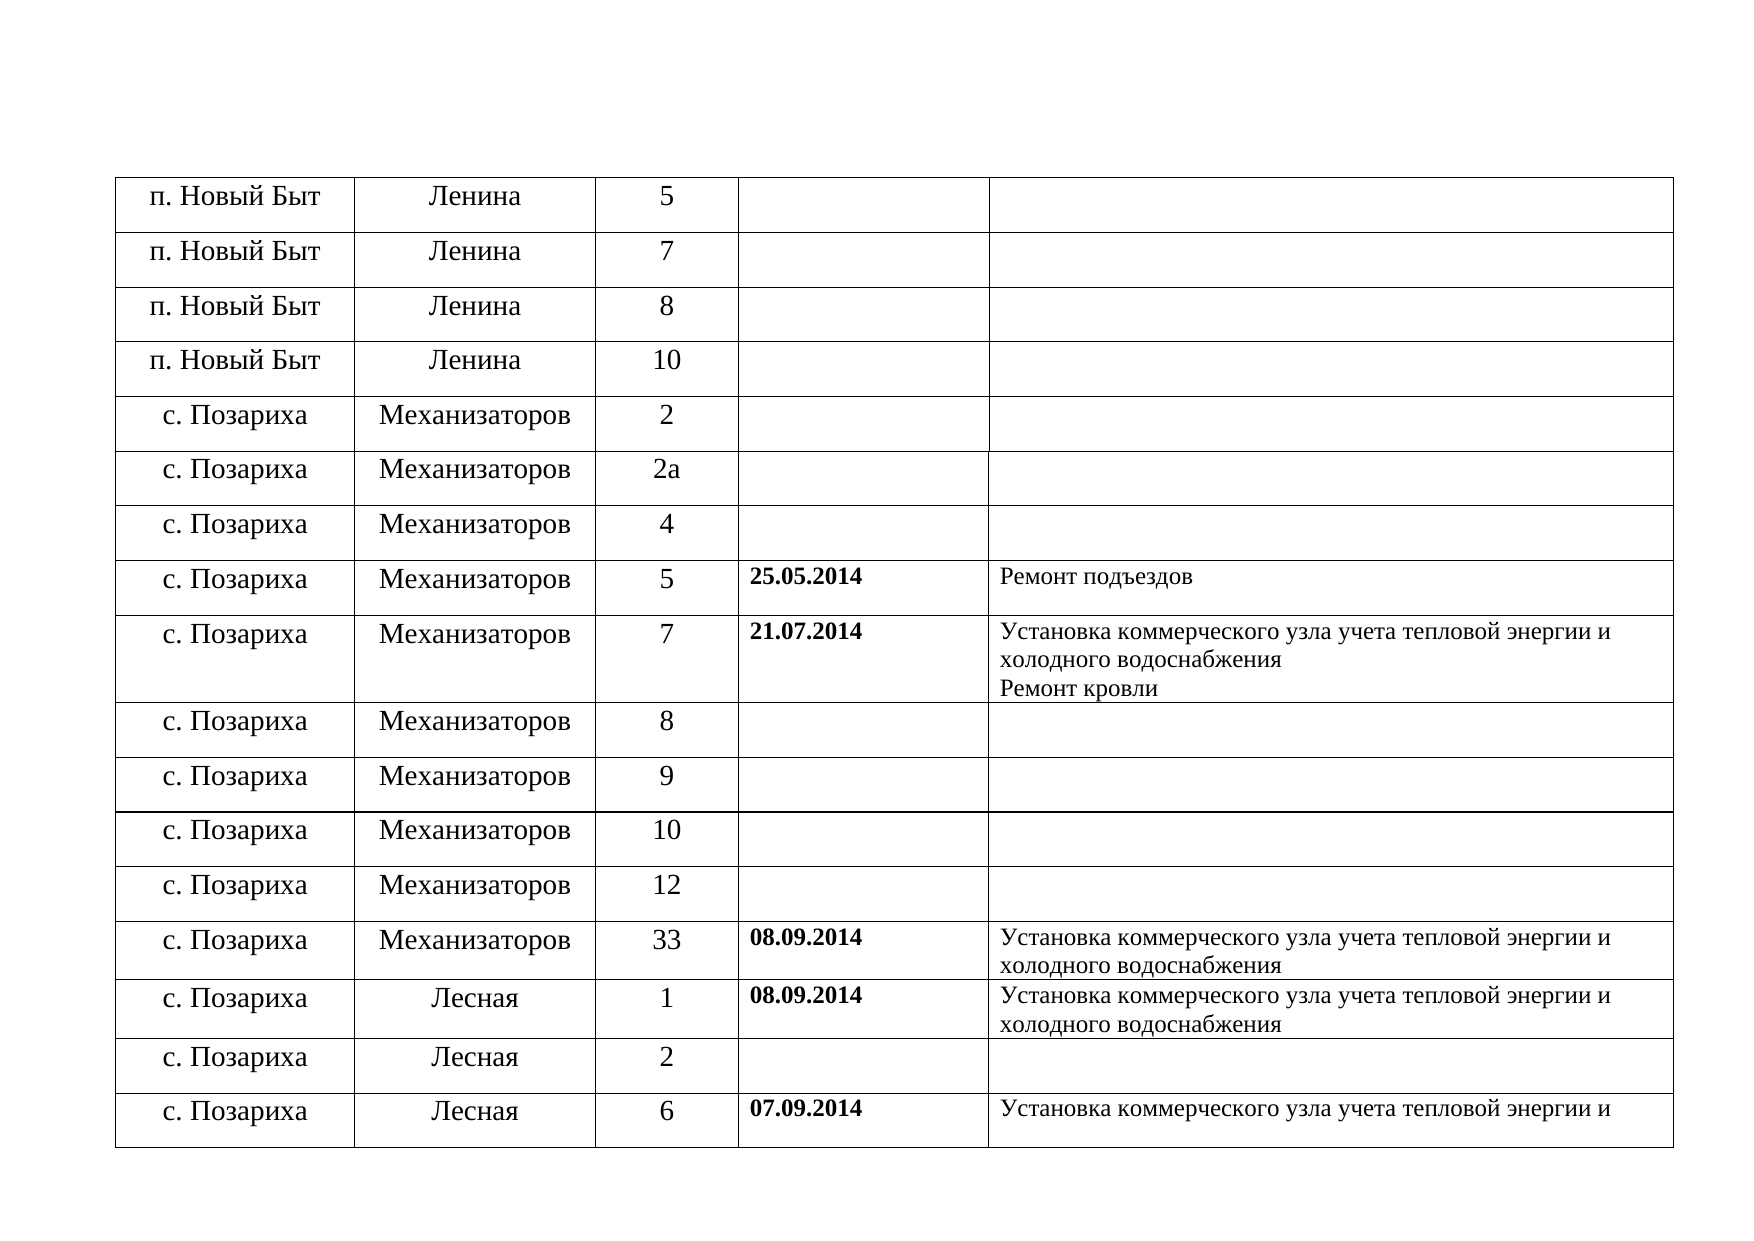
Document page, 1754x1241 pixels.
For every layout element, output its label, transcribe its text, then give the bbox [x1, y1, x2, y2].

table_cell Лесная [355, 980, 595, 1038]
table_cell [739, 233, 989, 287]
table_cell 5 [596, 178, 738, 232]
table_cell [990, 178, 1673, 232]
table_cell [989, 1094, 1673, 1147]
table_cell Механизаторов [355, 397, 595, 451]
table_cell [989, 506, 1673, 560]
table_cell Лесная [355, 1094, 595, 1147]
table_cell [990, 233, 1673, 287]
table_cell п. Новый Быт [116, 178, 354, 232]
table_cell Механизаторов [355, 703, 595, 757]
table_cell [989, 758, 1673, 811]
table_cell с. Позариха [116, 980, 354, 1038]
table_cell [739, 288, 989, 341]
table_cell с. Позариха [116, 1094, 354, 1147]
table_cell Ленина [355, 178, 595, 232]
table_cell 2 [596, 397, 738, 451]
table_cell [739, 506, 988, 560]
table_cell Лесная [355, 1039, 595, 1092]
table_cell 7 [596, 616, 738, 702]
table_cell Механизаторов [355, 452, 595, 505]
table_cell 33 [596, 922, 738, 979]
table_cell [739, 867, 988, 921]
table_cell с. Позариха [116, 922, 354, 979]
table_cell [989, 1039, 1673, 1092]
table_cell [989, 813, 1673, 866]
table_cell [989, 703, 1673, 757]
table_cell Ленина [355, 233, 595, 287]
table_cell Механизаторов [355, 616, 595, 702]
table_cell с. Позариха [116, 1039, 354, 1092]
table_cell Установка коммерческого узла учета тепловой энергии и холодного водоснабжения [989, 980, 1673, 1038]
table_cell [739, 1094, 988, 1147]
table_cell с. Позариха [116, 561, 354, 615]
table_cell Механизаторов [355, 506, 595, 560]
table_cell [739, 703, 988, 757]
table_cell Механизаторов [355, 922, 595, 979]
table_cell 7 [596, 233, 738, 287]
table_cell 8 [596, 703, 738, 757]
table_cell Механизаторов [355, 867, 595, 921]
table_cell Ленина [355, 288, 595, 341]
table_cell 4 [596, 506, 738, 560]
table_cell Установка коммерческого узла учета тепловой энергии и холодного водоснабжения [989, 922, 1673, 979]
table_cell 10 [596, 342, 738, 396]
table_cell с. Позариха [116, 813, 354, 866]
table_cell [739, 178, 989, 232]
table_cell [990, 342, 1673, 396]
table_cell с. Позариха [116, 867, 354, 921]
table_cell 5 [596, 561, 738, 615]
table_cell Механизаторов [355, 813, 595, 866]
table_cell Механизаторов [355, 561, 595, 615]
table_cell с. Позариха [116, 758, 354, 811]
table_cell 2а [596, 452, 738, 505]
table_cell 25.05.2014 [739, 561, 988, 615]
table_cell п. Новый Быт [116, 233, 354, 287]
table_cell 08.09.2014 [739, 922, 988, 979]
table_cell с. Позариха [116, 452, 354, 505]
table_cell 6 [596, 1094, 738, 1147]
table_cell [739, 813, 988, 866]
table_cell 2 [596, 1039, 738, 1092]
table_cell 9 [596, 758, 738, 811]
table_cell [739, 1039, 988, 1092]
table_cell [739, 397, 989, 451]
table_cell 1 [596, 980, 738, 1038]
table_cell [990, 397, 1673, 451]
table_cell 8 [596, 288, 738, 341]
table_cell с. Позариха [116, 616, 354, 702]
table_cell Ленина [355, 342, 595, 396]
table_cell [739, 758, 988, 811]
table_cell [739, 342, 989, 396]
table_cell [989, 452, 1673, 505]
table_cell с. Позариха [116, 703, 354, 757]
table_cell Установка коммерческого узла учета тепловой энергии и холодного водоснабжения Ремонт кровли [989, 616, 1673, 702]
table_cell [989, 867, 1673, 921]
table_cell 12 [596, 867, 738, 921]
table_cell 10 [596, 813, 738, 866]
table_cell [990, 288, 1673, 341]
table_cell Механизаторов [355, 758, 595, 811]
table_cell 08.09.2014 [739, 980, 988, 1038]
table_cell п. Новый Быт [116, 288, 354, 341]
table_cell 21.07.2014 [739, 616, 988, 702]
table_cell [739, 452, 988, 505]
table_cell с. Позариха [116, 397, 354, 451]
table_cell Ремонт подъездов [989, 561, 1673, 615]
table_cell с. Позариха [116, 506, 354, 560]
table_cell п. Новый Быт [116, 342, 354, 396]
